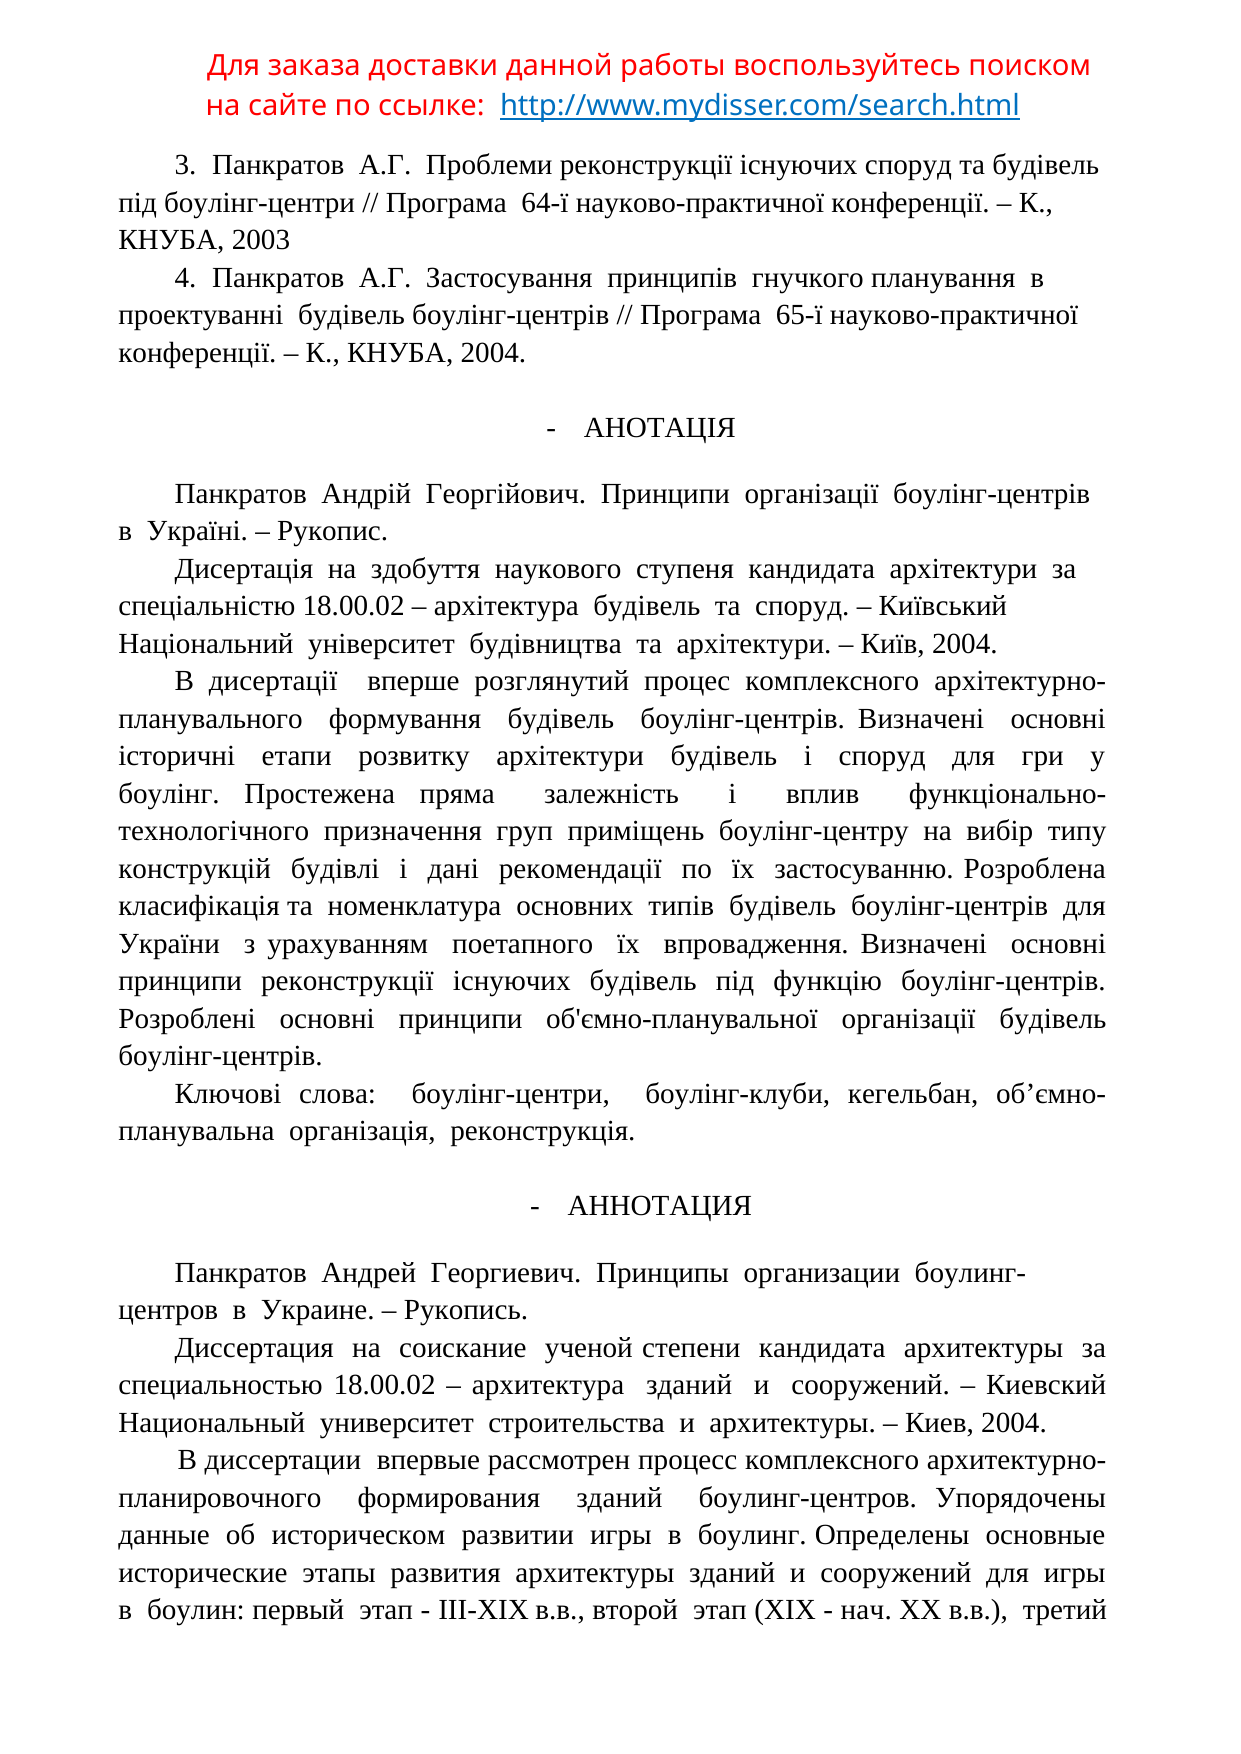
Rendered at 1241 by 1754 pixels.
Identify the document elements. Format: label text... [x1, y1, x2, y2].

text Панкратов Андрей Георгиевич. Принципы организации боулинг-центров в Украине. – Рукопись. [118, 1252, 1107, 1327]
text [118, 1439, 1107, 1627]
text В дисертації вперше розглянутий процес комплексного архітектурно-планувального формування будівель боулінг-центрів. Визначені основні історичні етапи розвитку архітектури будівель і споруд для гри у боулінг. Простежена пряма залежність і вплив функціонально-технологічного призначення груп приміщень боулінг-центру на вибір типу конструкцій будівлі і дані рекомендації по їх застосуванню. Розроблена класифікація та номенклатура основних типів будівель боулінг-центрів для України з урахуванням поетапного їх впровадження. Визначені основні принципи реконструкції існуючих будівель під функцію боулінг-центрів. Розроблені основні принципи об'ємно-планувальної організації будівель боулінг-центрів. [118, 661, 1107, 1073]
text Диссертация на соискание ученой степени кандидата архитектуры за специальностью 18.00.02 – архитектура зданий и сооружений. – Киевский Национальный университет строительства и архитектуры. – Киев, 2004. [118, 1327, 1107, 1439]
text Дисертація на здобуття наукового ступеня кандидата архітектури за спеціальністю 18.00.02 – архітектура будівель та споруд. – Київський Національний університет будівництва та архітектури. – Київ, 2004. [118, 548, 1107, 661]
text Панкратов Андрій Георгійович. Принципи організації боулінг-центрів в Україні. – Рукопис. [118, 473, 1107, 548]
list АНОТАЦІЯ [118, 407, 1107, 444]
list Панкратов А.Г. Застосування принципів гнучкого планування в проектуванні будівель боулінг-центрів // Програма 65-ї науково-практичної конференції. – К., КНУБА, 2004. [118, 257, 1107, 369]
list Панкратов А.Г. Проблеми реконструкції існуючих споруд та будівель під боулінг-центри // Програма 64-ї науково-практичної конференції. – К., КНУБА, 2003 [118, 144, 1107, 257]
list АННОТАЦИЯ [118, 1186, 1107, 1223]
text Ключові слова: боулінг-центри, боулінг-клуби, кегельбан, об’ємно-планувальна організація, реконструкція. [118, 1073, 1107, 1148]
